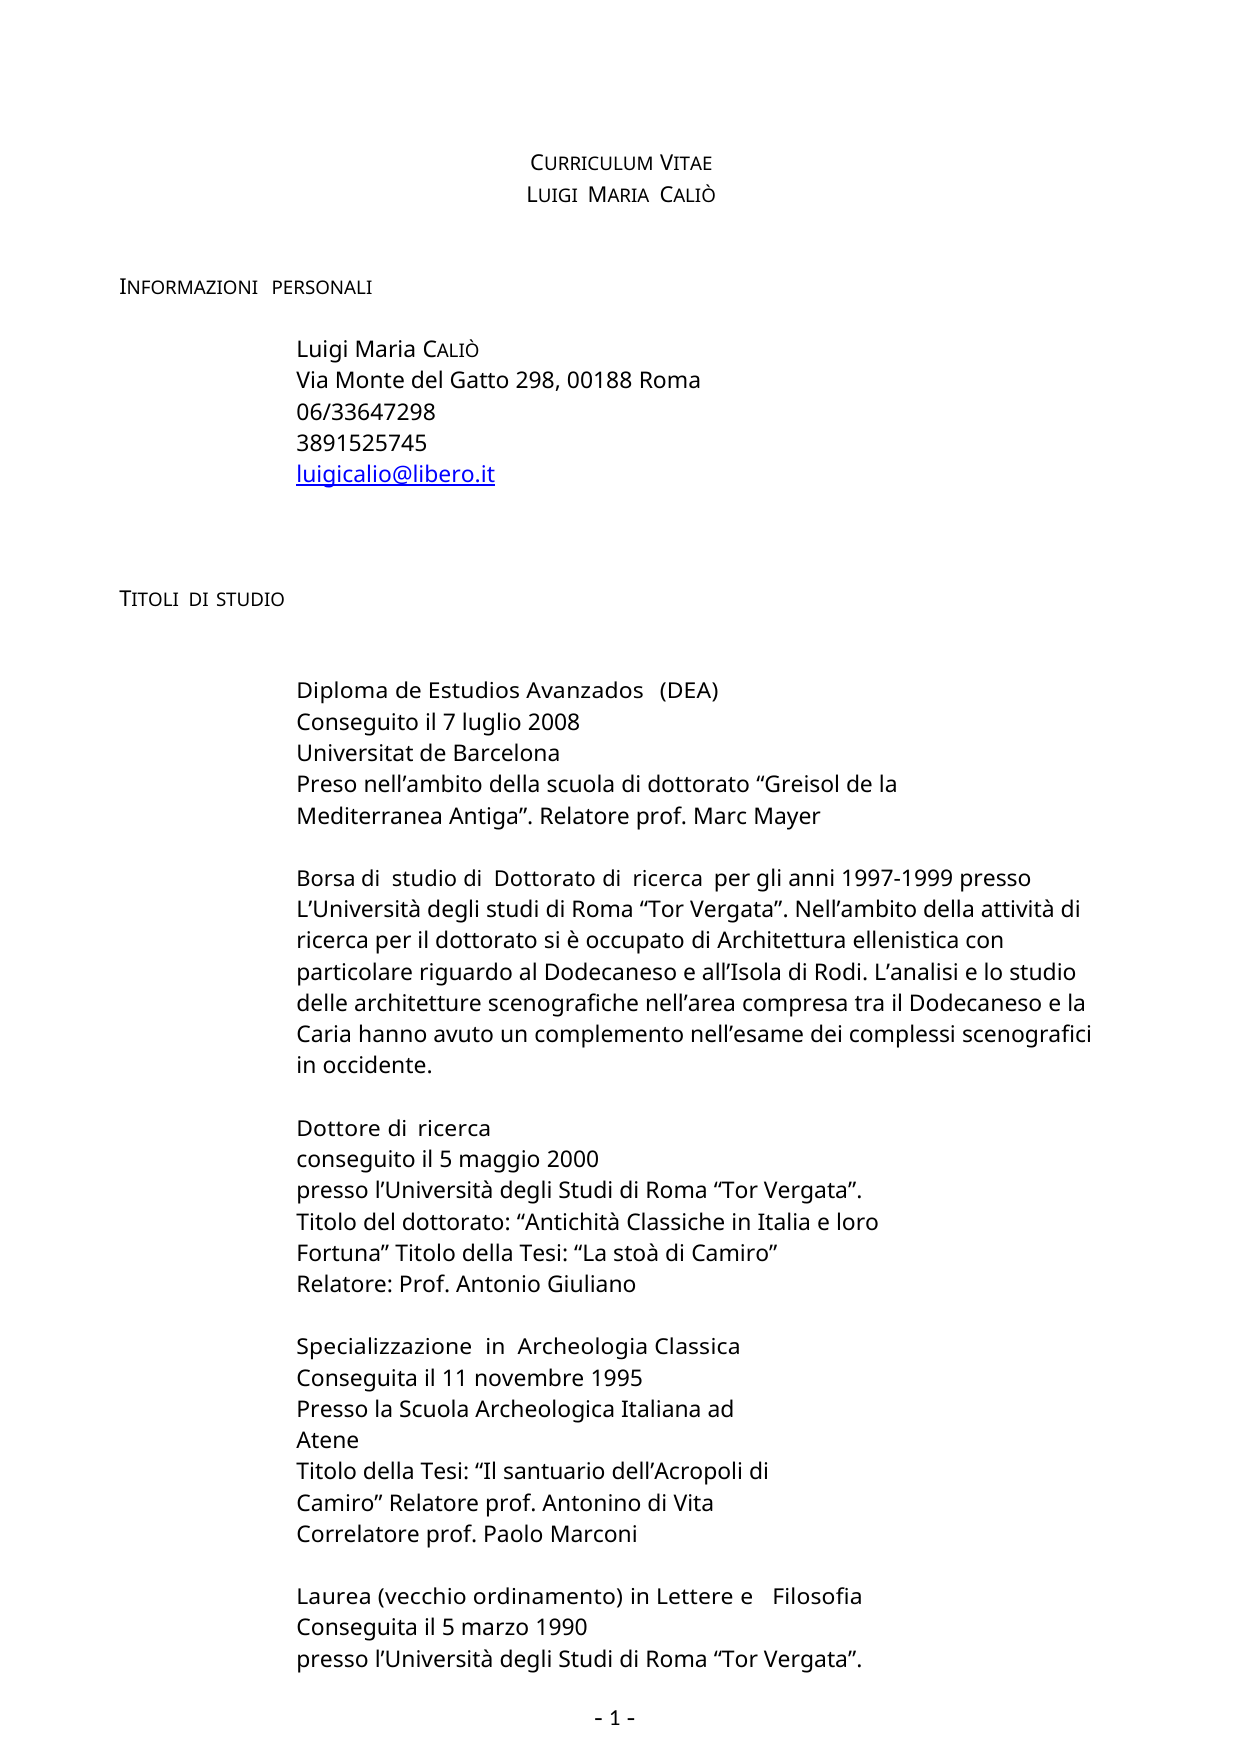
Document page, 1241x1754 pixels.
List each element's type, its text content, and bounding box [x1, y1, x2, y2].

text Dottore di ricerca [296, 1112, 754, 1142]
text Correlatore prof. Paolo Marconi [296, 1518, 754, 1549]
text Diploma de Estudios Avanzados (DEA) [296, 675, 754, 705]
text presso l’Università degli Studi di Roma “Tor Vergata”. [296, 1174, 1046, 1205]
text Conseguita il 11 novembre 1995 [296, 1361, 754, 1393]
text Conseguita il 5 marzo 1990 [296, 1611, 754, 1642]
text Laurea (vecchio ordinamento) in Lettere e Filosofia [296, 1581, 1046, 1611]
text TITOLI DI STUDIO [119, 583, 754, 613]
text Relatore: Prof. Antonio Giuliano [296, 1268, 754, 1299]
text Borsa di studio di Dottorato di ricerca per gli anni 1997-1999 presso L’Università degli studi di Roma “Tor Vergata”. Nell’ambito della attività di ricerca per il dottorato si è occupato di Architettura ellenistica con particolare riguardo al Dodecaneso e all’Isola di Rodi. L’analisi e lo studio delle architetture scenografiche nell’area compresa tra il Dodecaneso e la Caria hanno avuto un complemento nell’esame dei complessi scenografici in occidente. [296, 862, 1117, 1081]
text Via Monte del Gatto 298, 00188 Roma 06/33647298 [296, 364, 754, 427]
text INFORMAZIONI PERSONALI [119, 271, 754, 301]
text Presso la Scuola Archeologica Italiana ad Atene [296, 1393, 754, 1455]
text Conseguito il 7 luglio 2008 Universitat de Barcelona [296, 706, 627, 768]
text Specializzazione in Archeologia Classica [296, 1331, 754, 1361]
text CURRICULUM VITAE LUIGI MARIA CALIÒ [522, 147, 719, 208]
text Titolo della Tesi: “Il santuario dell’Acropoli di Camiro” Relatore prof. Antonino di Vita [296, 1455, 846, 1518]
text conseguito il 5 maggio 2000 [296, 1143, 754, 1174]
text Titolo del dottorato: “Antichità Classiche in Italia e loro Fortuna” Titolo della Tesi: “La stoà di Camiro” [296, 1205, 918, 1268]
text 3891525745 [296, 427, 754, 458]
text luigicalio@libero.it [296, 458, 754, 489]
text presso l’Università degli Studi di Roma “Tor Vergata”. [296, 1642, 1046, 1674]
text Preso nell’ambito della scuola di dottorato “Greisol de la Mediterranea Antiga”. Relatore prof. Marc Mayer [296, 768, 1046, 831]
text Luigi Maria CALIÒ [296, 333, 754, 364]
